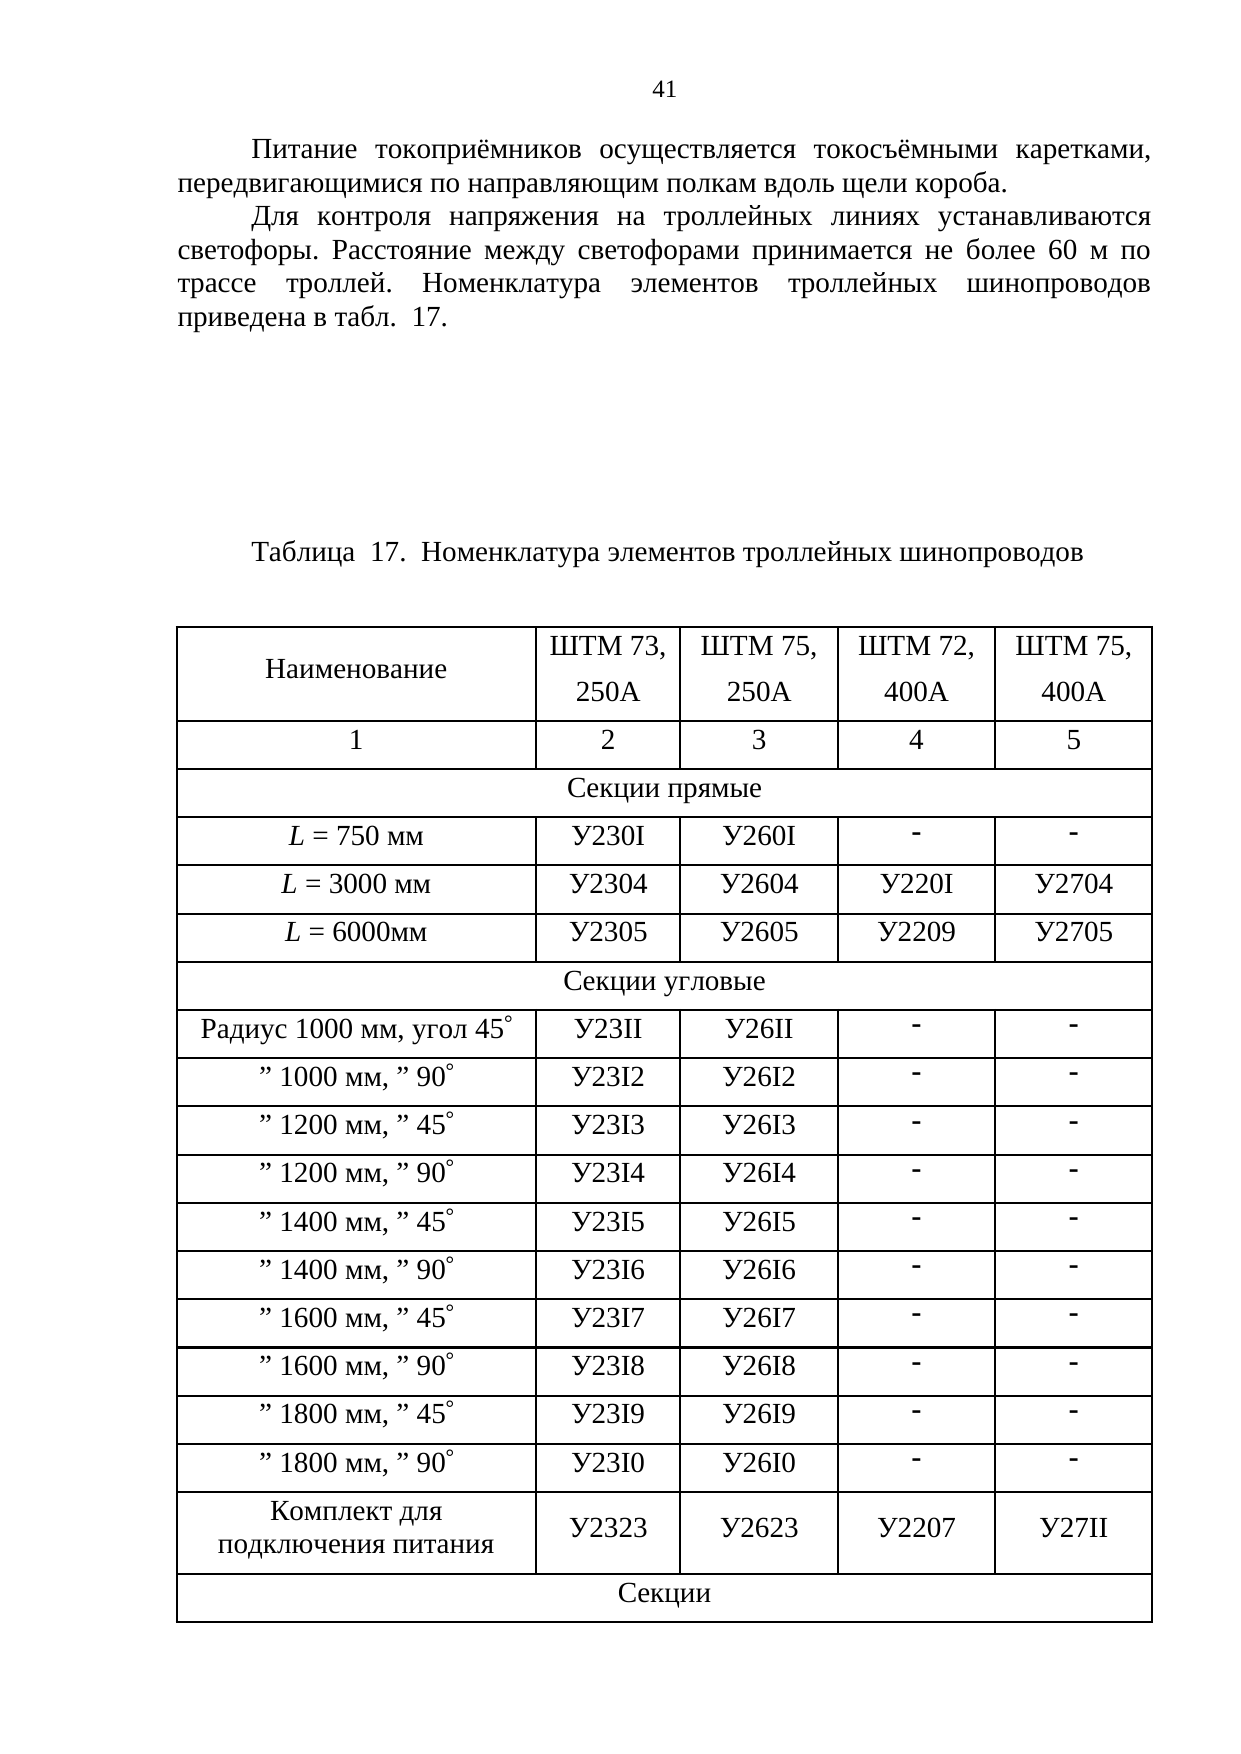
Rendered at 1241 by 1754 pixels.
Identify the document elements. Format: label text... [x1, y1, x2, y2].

table_cell L = 6000мм [178, 915, 535, 961]
table_cell У23I3 [537, 1107, 679, 1153]
table_cell У26I2 [681, 1059, 837, 1105]
table_cell У260I [681, 818, 837, 864]
table_cell 2 [537, 722, 679, 768]
table_cell У26I4 [681, 1156, 837, 1202]
table_cell [839, 1252, 994, 1298]
table_cell У2623 [681, 1493, 837, 1573]
table_cell У23I6 [537, 1252, 679, 1298]
table_cell [839, 1156, 994, 1202]
table_cell 5 [996, 722, 1151, 768]
table_cell У26II [681, 1011, 837, 1057]
table_cell [996, 1204, 1151, 1250]
table_cell У2704 [996, 866, 1151, 912]
table_cell [839, 1011, 994, 1057]
text Питание токоприёмников осуществляется токосъёмными каретками, передвигающимися по направляющим полкам вдоль щели короба. [177, 131, 1152, 198]
table_cell У23I7 [537, 1300, 679, 1346]
table_cell [839, 1204, 994, 1250]
table_cell Секции прямые [178, 770, 1151, 816]
table_cell [996, 1156, 1151, 1202]
table_cell У26I0 [681, 1445, 837, 1491]
table_cell [839, 1349, 994, 1394]
table_cell [839, 1445, 994, 1491]
table_cell У2604 [681, 866, 837, 912]
table_cell [839, 1059, 994, 1105]
table_cell У26I5 [681, 1204, 837, 1250]
table_cell ” , ” 45 [178, 1300, 535, 1346]
table_cell ” , ” 90 [178, 1059, 535, 1105]
table_cell Секции [178, 1575, 1151, 1621]
table_cell [996, 1349, 1151, 1394]
table_cell У26I7 [681, 1300, 837, 1346]
table_cell L = [178, 818, 535, 864]
table_cell ” , ” 45 [178, 1204, 535, 1250]
table_cell У23I9 [537, 1397, 679, 1443]
table_cell [996, 1011, 1151, 1057]
table_cell Секции угловые [178, 963, 1151, 1009]
table_cell [839, 1300, 994, 1346]
table_cell [996, 1397, 1151, 1443]
text Таблица 17. Номенклатура элементов троллейных шинопроводов [177, 534, 1152, 567]
table_cell Комплект для подключения питания [178, 1493, 535, 1573]
table_cell У26I3 [681, 1107, 837, 1153]
table_cell У2207 [839, 1493, 994, 1573]
table_cell [996, 1300, 1151, 1346]
table_cell У2209 [839, 915, 994, 961]
table_cell У23I5 [537, 1204, 679, 1250]
table_cell [996, 1107, 1151, 1153]
table_header Наименование [178, 628, 535, 720]
table_cell 4 [839, 722, 994, 768]
table_cell У23I2 [537, 1059, 679, 1105]
table_cell У23I8 [537, 1349, 679, 1394]
table_cell [839, 1397, 994, 1443]
table_cell У230I [537, 818, 679, 864]
table_cell У2323 [537, 1493, 679, 1573]
table_cell ” , ” 90 [178, 1156, 535, 1202]
table_cell 3 [681, 722, 837, 768]
table_cell У23II [537, 1011, 679, 1057]
table_cell У2305 [537, 915, 679, 961]
table_header ШТМ 72, 400А [839, 628, 994, 720]
table_cell У27II [996, 1493, 1151, 1573]
table_cell 1 [178, 722, 535, 768]
table_cell У2304 [537, 866, 679, 912]
table_cell [996, 1252, 1151, 1298]
table_cell У2605 [681, 915, 837, 961]
table_cell У23I0 [537, 1445, 679, 1491]
table_cell У2705 [996, 915, 1151, 961]
table_cell ” , ” 45 [178, 1397, 535, 1443]
table_cell Радиус , угол 45 [178, 1011, 535, 1057]
table_cell У26I9 [681, 1397, 837, 1443]
table_cell [839, 1107, 994, 1153]
table_header ШТМ 75, 400А [996, 628, 1151, 720]
table_cell L = [178, 866, 535, 912]
table_cell У26I6 [681, 1252, 837, 1298]
table_cell ” , ” 90 [178, 1445, 535, 1491]
table_cell [996, 1059, 1151, 1105]
table_header ШТМ 73, 250А [537, 628, 679, 720]
text Для контроля напряжения на троллейных линиях устанавливаются светофоры. Расстояние между светофорами принимается не более по трассе троллей. Номенклатура элементов троллейных шинопроводов приведена в табл. 17. [177, 198, 1152, 332]
table_cell ” , ” 45 [178, 1107, 535, 1153]
table_cell У23I4 [537, 1156, 679, 1202]
table_cell ” , ” 90 [178, 1252, 535, 1298]
table_cell [996, 818, 1151, 864]
table_cell У220I [839, 866, 994, 912]
table_cell У26I8 [681, 1349, 837, 1394]
table_cell ” , ” 90 [178, 1349, 535, 1394]
table_cell [996, 1445, 1151, 1491]
table_header ШТМ 75, 250А [681, 628, 837, 720]
table_cell [839, 818, 994, 864]
